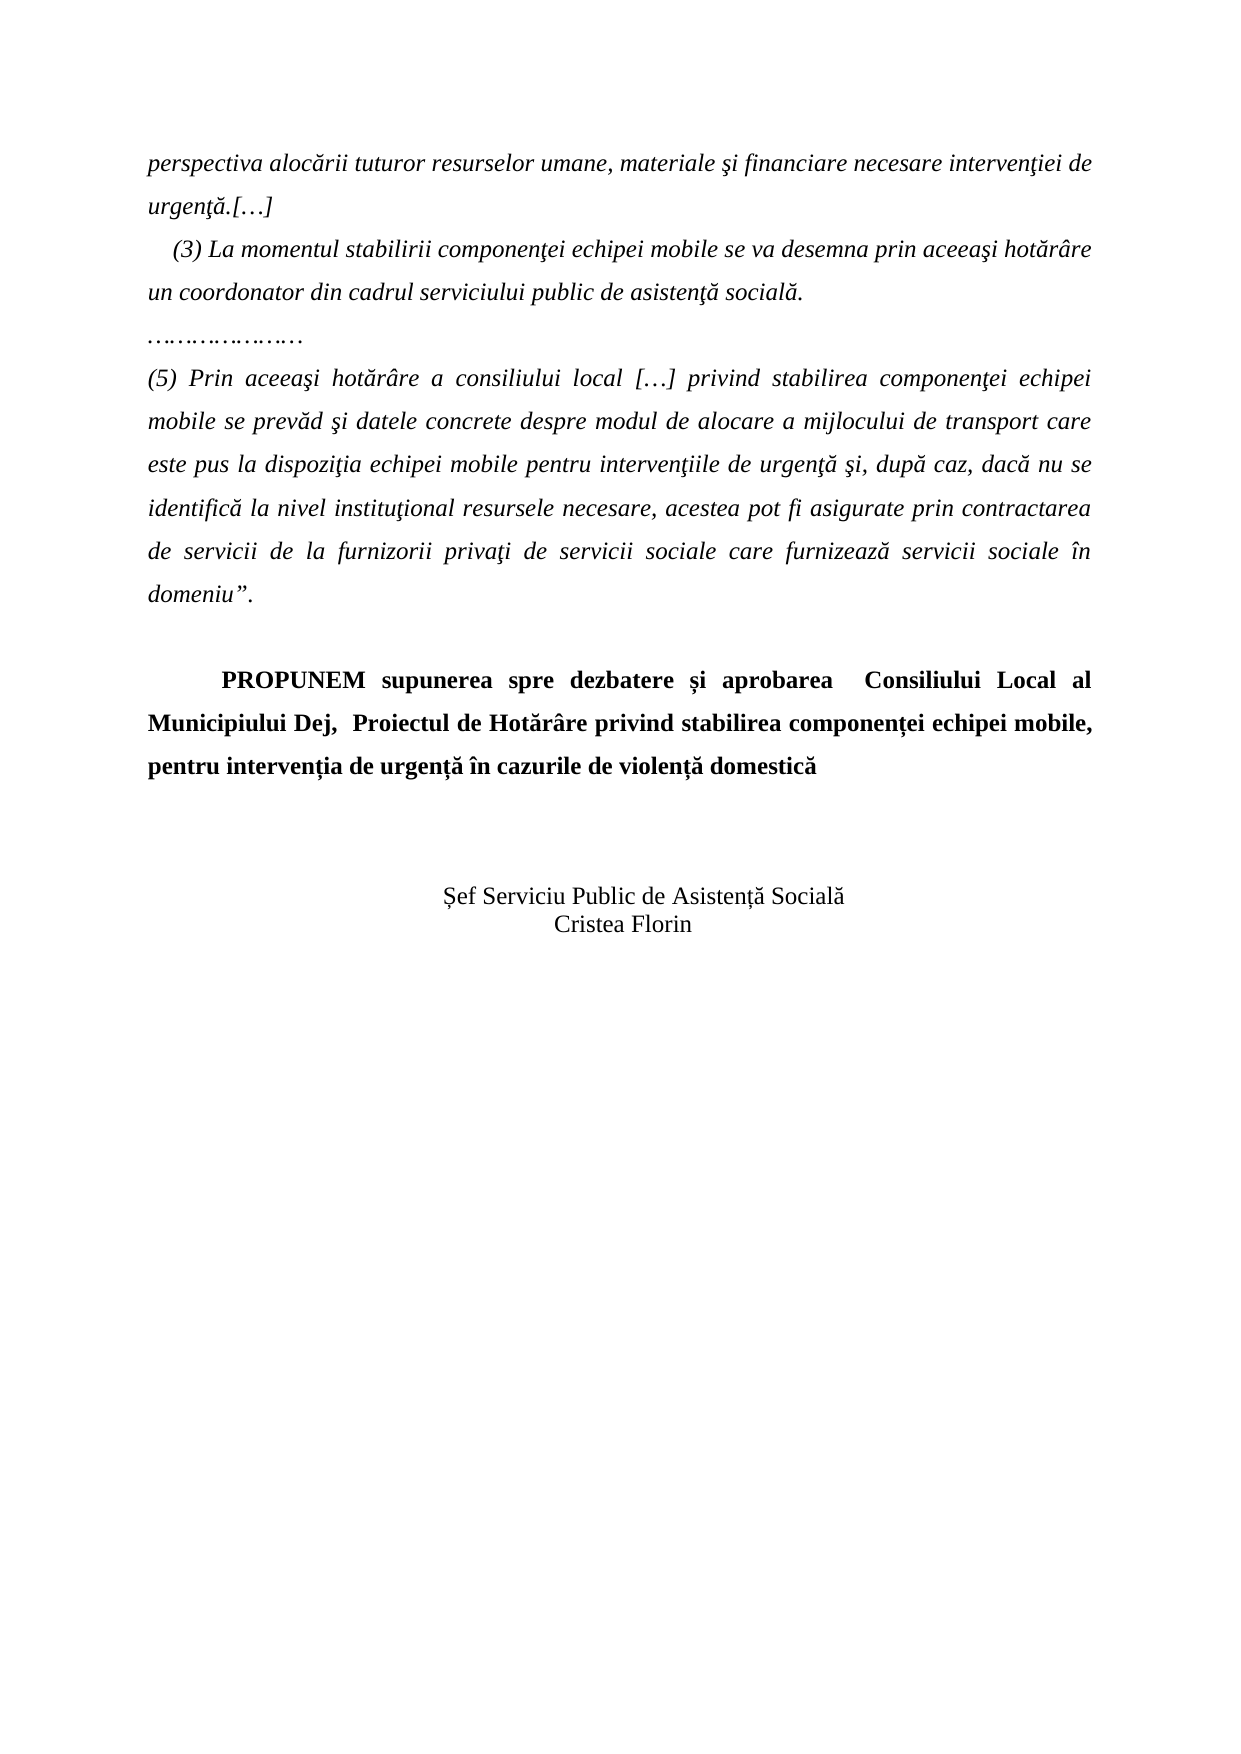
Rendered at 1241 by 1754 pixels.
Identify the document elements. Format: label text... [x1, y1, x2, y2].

text Șef Serviciu Public de Asistență Socială [369, 881, 1224, 909]
text (5) Prin aceeaşi hotărâre a consiliului local […] privind stabilirea componenţei echipei mobile se prevăd şi datele concrete despre modul de alocare a mijlocului de transport care este pus la dispoziţia echipei mobile pentru intervenţiile de urgenţă şi, după caz, dacă nu se identifică la nivel instituţional resursele necesare, acestea pot fi asigurate prin contractarea de servicii de la furnizorii privaţi de servicii sociale care furnizează servicii sociale în domeniu”. [148, 363, 1093, 608]
text ………………… [148, 320, 1093, 349]
text (3) La momentul stabilirii componenţei echipei mobile se va desemna prin aceeaşi hotărâre un coordonator din cadrul serviciului public de asistenţă socială. [148, 234, 1093, 306]
text Cristea Florin [369, 909, 1224, 938]
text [148, 148, 1093, 219]
text PROPUNEM supunerea spre dezbatere și aprobarea Consiliului Local al Municipiului Dej, Proiectul de Hotărâre privind stabilirea componenței echipei mobile, pentru intervenția de urgență în cazurile de violență domestică [148, 665, 1093, 780]
